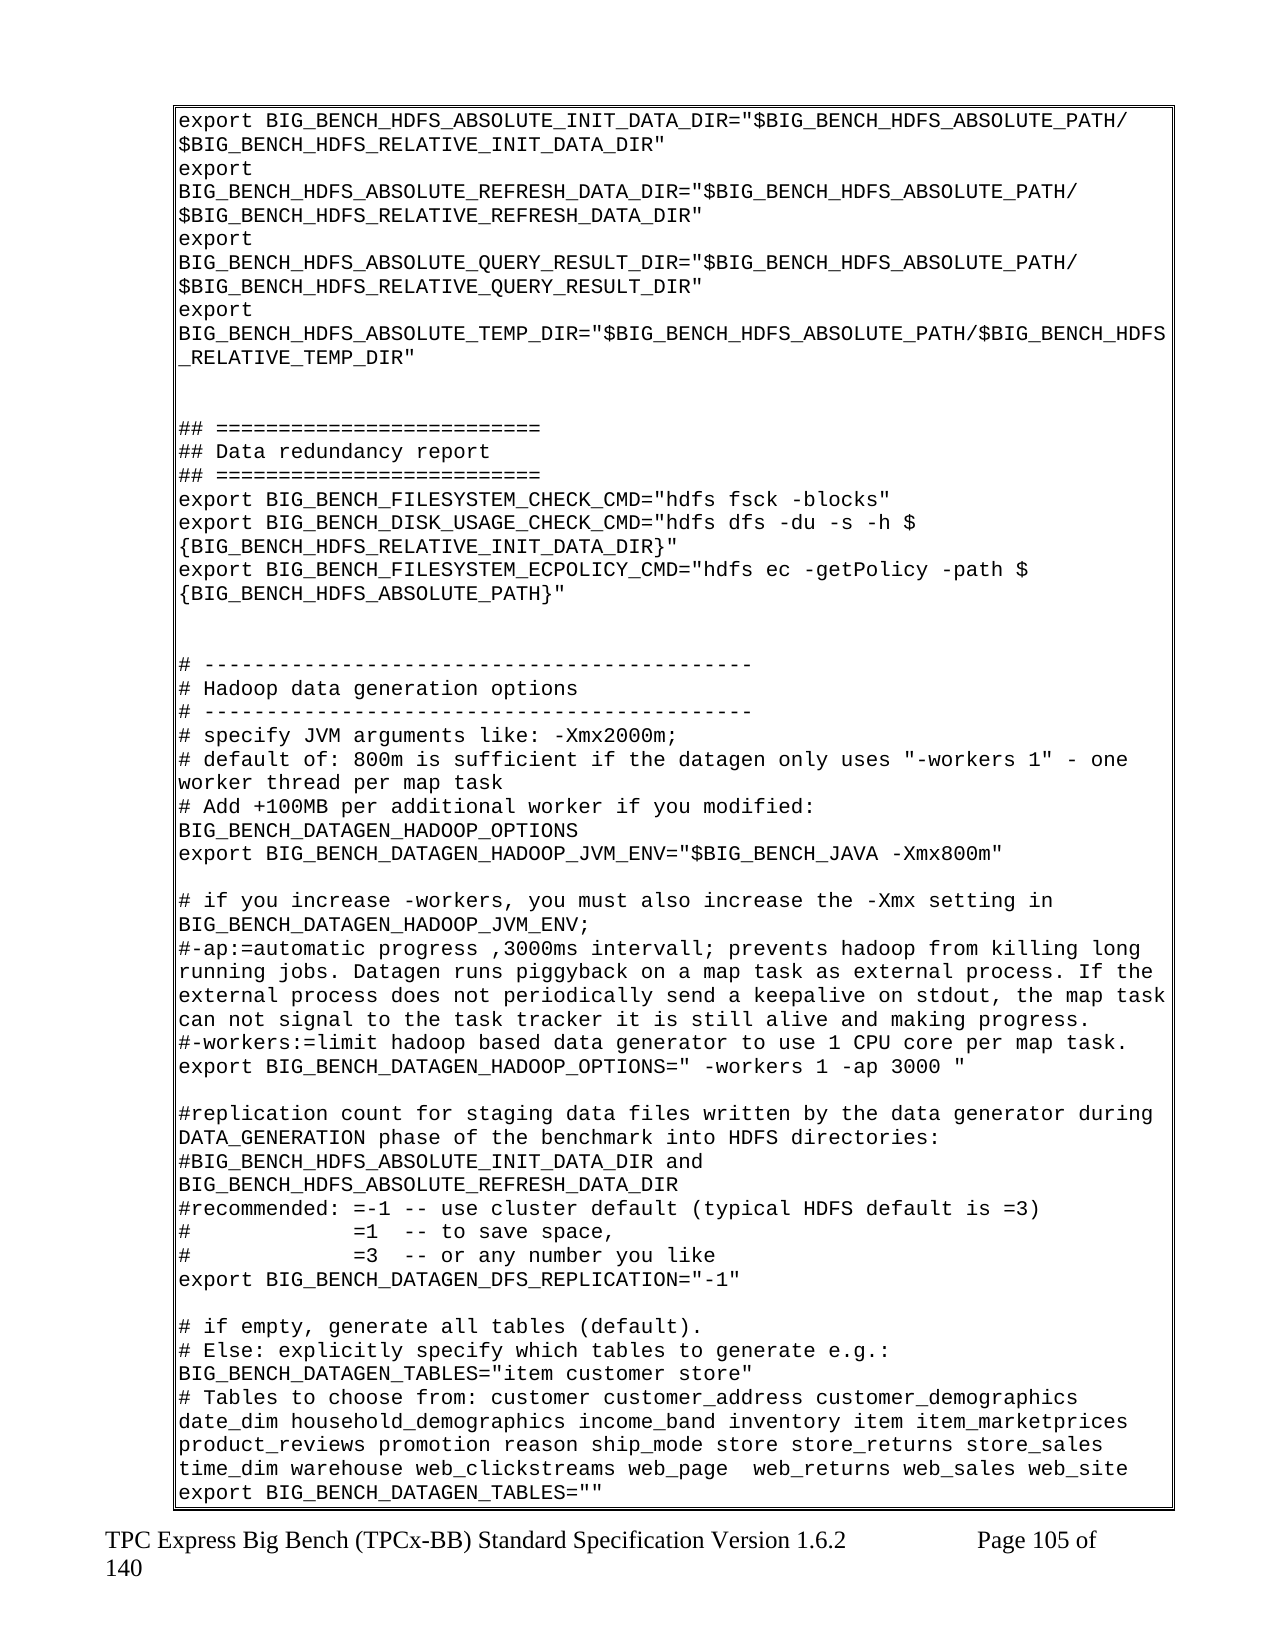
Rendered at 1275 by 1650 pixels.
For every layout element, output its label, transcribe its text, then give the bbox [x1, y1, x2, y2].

text # Add +100MB per additional worker if you modified: BIG_BENCH_DATAGEN_HADOOP_OPTIONS [176, 791, 1172, 838]
text export BIG_BENCH_DISK_USAGE_CHECK_CMD="hdfs dfs -du -s -h ${BIG_BENCH_HDFS_RELATIVE_INIT_DATA_DIR}" [176, 507, 1172, 554]
text #-workers:=limit hadoop based data generator to use 1 CPU core per map task. [176, 1027, 1172, 1051]
text # -------------------------------------------- [176, 696, 1172, 720]
text #-ap:=automatic progress ,3000ms intervall; prevents hadoop from killing long running jobs. Datagen runs piggyback on a map task as external process. If the external process does not periodically send a keepalive on stdout, the map task can not signal to the task tracker it is still alive and making progress. [176, 933, 1172, 1027]
text # if you increase -workers, you must also increase the -Xmx setting in BIG_BENCH_DATAGEN_HADOOP_JVM_ENV; [176, 885, 1172, 933]
text export BIG_BENCH_DATAGEN_DFS_REPLICATION="-1" [176, 1264, 1172, 1292]
text export BIG_BENCH_HDFS_ABSOLUTE_QUERY_RESULT_DIR="$BIG_BENCH_HDFS_ABSOLUTE_PATH/$BIG_BENCH_HDFS_RELATIVE_QUERY_RESULT_DIR" [176, 223, 1172, 294]
text # specify JVM arguments like: -Xmx2000m; [176, 720, 1172, 743]
text #BIG_BENCH_HDFS_ABSOLUTE_INIT_DATA_DIR and BIG_BENCH_HDFS_ABSOLUTE_REFRESH_DATA_DIR [176, 1145, 1172, 1193]
text ## Data redundancy report [176, 436, 1172, 460]
text export BIG_BENCH_DATAGEN_HADOOP_OPTIONS=" -workers 1 -ap 3000 " [176, 1051, 1172, 1080]
text #recommended: =-1 -- use cluster default (typical HDFS default is =3) [176, 1193, 1172, 1216]
text export BIG_BENCH_FILESYSTEM_CHECK_CMD="hdfs fsck -blocks" [176, 483, 1172, 507]
text # =1 -- to save space, [176, 1216, 1172, 1240]
text # -------------------------------------------- [176, 649, 1172, 672]
text # if empty, generate all tables (default). [176, 1311, 1172, 1334]
text #replication count for staging data files written by the data generator during DATA_GENERATION phase of the benchmark into HDFS directories: [176, 1098, 1172, 1145]
text export BIG_BENCH_FILESYSTEM_ECPOLICY_CMD="hdfs ec -getPolicy -path ${BIG_BENCH_HDFS_ABSOLUTE_PATH}" [176, 554, 1172, 607]
text export BIG_BENCH_DATAGEN_TABLES="" [176, 1476, 1172, 1507]
text export BIG_BENCH_HDFS_ABSOLUTE_INIT_DATA_DIR="$BIG_BENCH_HDFS_ABSOLUTE_PATH/$BIG_BENCH_HDFS_RELATIVE_INIT_DATA_DIR" [176, 108, 1172, 152]
text # Hadoop data generation options [176, 672, 1172, 696]
text ## ========================== [176, 460, 1172, 483]
text # default of: 800m is sufficient if the datagen only uses "-workers 1" - one worker thread per map task [176, 743, 1172, 791]
text export BIG_BENCH_HDFS_ABSOLUTE_REFRESH_DATA_DIR="$BIG_BENCH_HDFS_ABSOLUTE_PATH/$BIG_BENCH_HDFS_RELATIVE_REFRESH_DATA_DIR" [176, 152, 1172, 223]
text export BIG_BENCH_DATAGEN_HADOOP_JVM_ENV="$BIG_BENCH_JAVA -Xmx800m" [176, 838, 1172, 867]
text # =3 -- or any number you like [176, 1240, 1172, 1264]
text # Tables to choose from: customer customer_address customer_demographics date_dim household_demographics income_band inventory item item_marketprices product_reviews promotion reason ship_mode store store_returns store_sales time_dim warehouse web_clickstreams web_page web_returns web_sales web_site [176, 1382, 1172, 1476]
text # Else: explicitly specify which tables to generate e.g.: BIG_BENCH_DATAGEN_TABLES="item customer store" [176, 1334, 1172, 1382]
text export BIG_BENCH_HDFS_ABSOLUTE_TEMP_DIR="$BIG_BENCH_HDFS_ABSOLUTE_PATH/$BIG_BENCH_HDFS_RELATIVE_TEMP_DIR" [176, 294, 1172, 370]
text ## ========================== [176, 412, 1172, 436]
